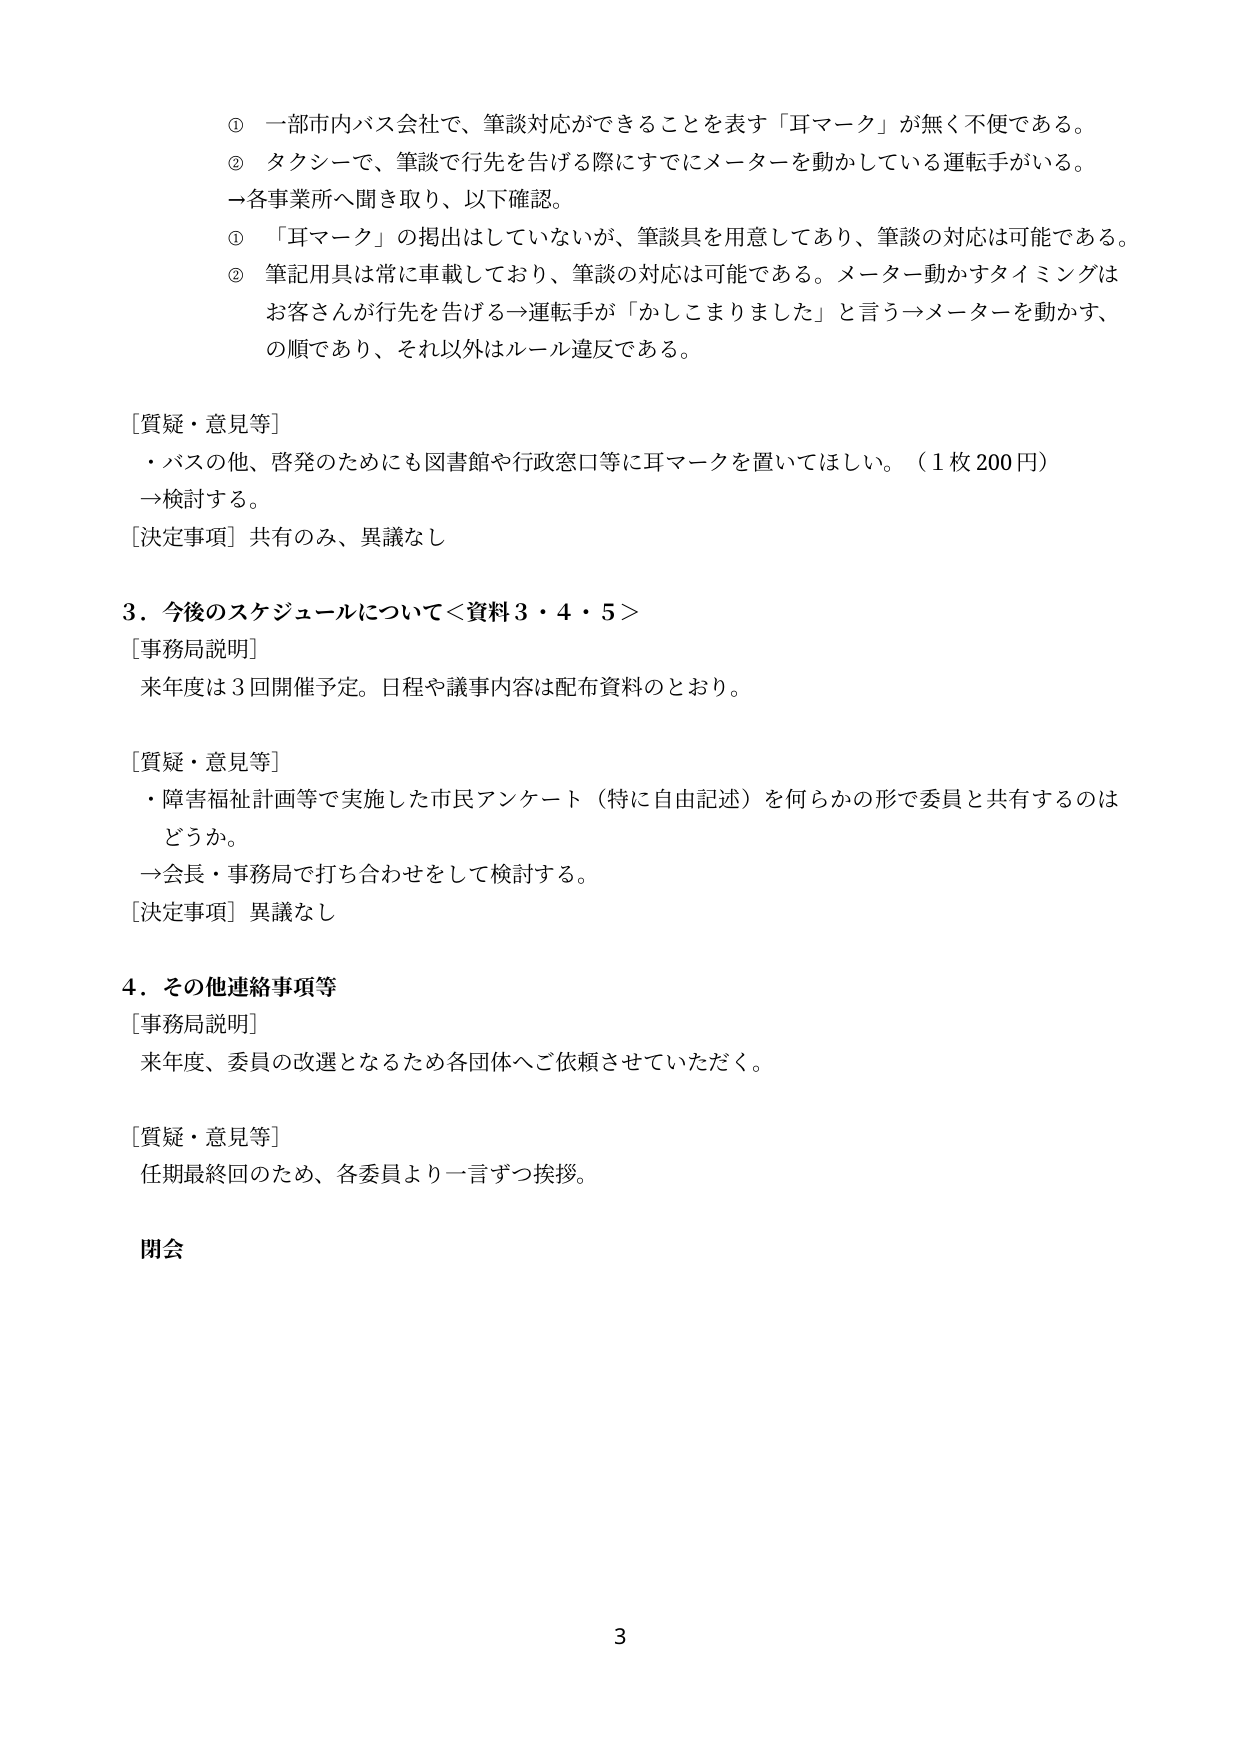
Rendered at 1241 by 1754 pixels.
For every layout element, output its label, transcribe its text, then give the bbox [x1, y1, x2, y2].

text ［質疑・意見等］ [118, 1117, 1122, 1155]
text ［事務局説明］ [118, 630, 1122, 667]
text →各事業所へ聞き取り、以下確認。 [227, 180, 1122, 217]
text →検討する。 [118, 480, 1122, 517]
text ［決定事項］異議なし [118, 892, 1122, 930]
text ［決定事項］共有のみ、異議なし [118, 517, 1122, 555]
list タクシーで、筆談で行先を告げる際にすでにメーターを動かしている運転手がいる。 [227, 142, 1122, 180]
text ４．その他連絡事項等 [118, 967, 1122, 1005]
list 「耳マーク」の掲出はしていないが、筆談具を用意してあり、筆談の対応は可能である。 [227, 217, 1122, 255]
text ・障害福祉計画等で実施した市民アンケート（特に自由記述）を何らかの形で委員と共有するのはどうか。 [118, 780, 1122, 855]
text 来年度は３回開催予定。日程や議事内容は配布資料のとおり。 [140, 667, 1122, 705]
text 閉会 [140, 1230, 1122, 1267]
text 任期最終回のため、各委員より一言ずつ挨拶。 [118, 1155, 1122, 1192]
text ３．今後のスケジュールについて＜資料３・４・５＞ [118, 592, 1122, 630]
text ［質疑・意見等］ [118, 405, 1122, 442]
text →会長・事務局で打ち合わせをして検討する。 [118, 855, 1122, 892]
text ［事務局説明］ [118, 1005, 1122, 1042]
text 来年度、委員の改選となるため各団体へご依頼させていただく。 [118, 1042, 1122, 1080]
text ・バスの他、啓発のためにも図書館や行政窓口等に耳マークを置いてほしい。（１枚200円） [118, 442, 1122, 480]
list 一部市内バス会社で、筆談対応ができることを表す「耳マーク」が無く不便である。 [227, 105, 1122, 142]
list 筆記用具は常に車載しており、筆談の対応は可能である。メーター動かすタイミングはお客さんが行先を告げる→運転手が「かしこまりました」と言う→メーターを動かす、の順であり、それ以外はルール違反である。 [227, 255, 1122, 367]
text ［質疑・意見等］ [118, 742, 1122, 780]
